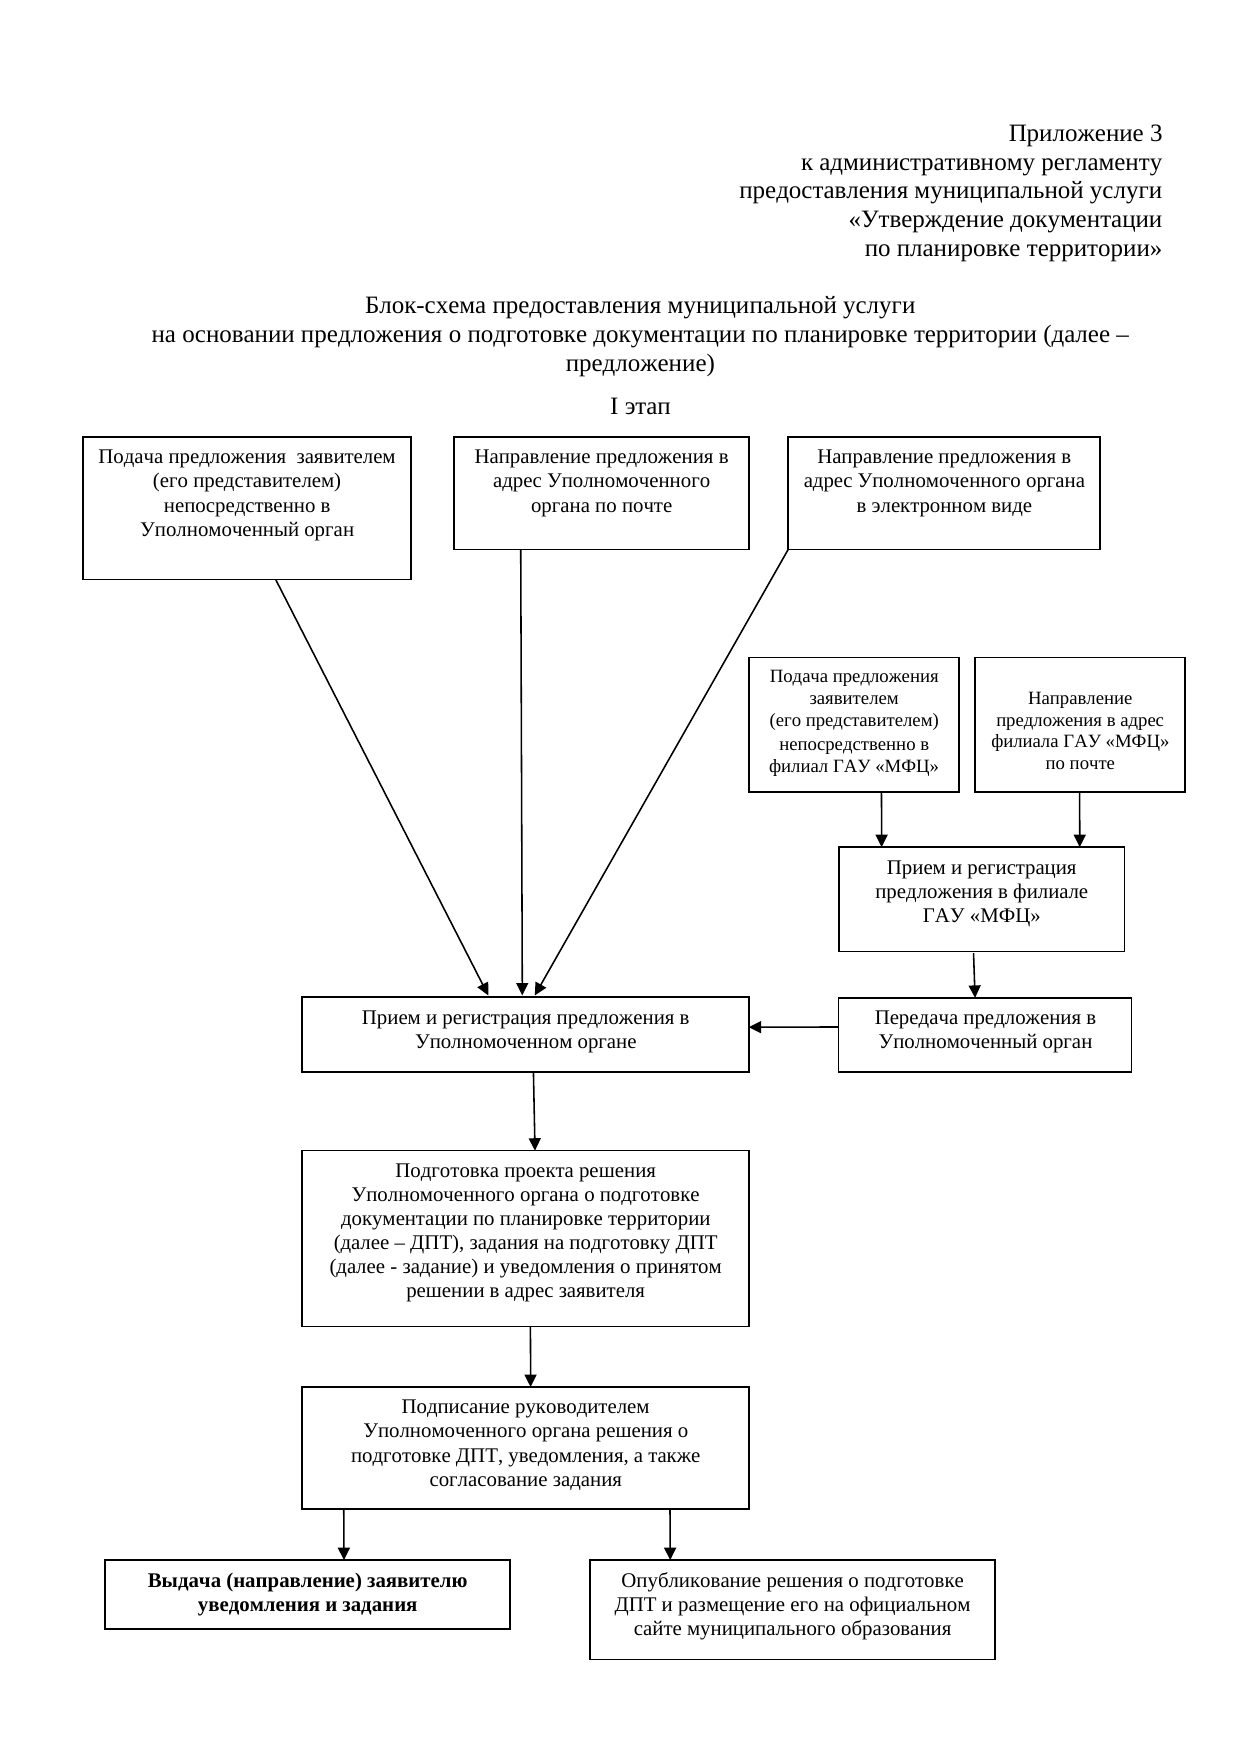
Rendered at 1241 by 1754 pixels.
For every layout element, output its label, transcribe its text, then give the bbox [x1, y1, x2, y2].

text «Утверждение документации [694, 204, 1162, 233]
text Блок-схема предоставления муниципальной услуги [118, 291, 1162, 319]
text к административному регламенту [694, 147, 1162, 176]
text Приложение 3 [694, 118, 1162, 147]
text по планировке территории» [694, 233, 1162, 262]
text I этап [118, 391, 1162, 420]
text предоставления муниципальной услуги [694, 176, 1162, 204]
text на основании предложения о подготовке документации по планировке территории (далее – предложение) [118, 319, 1162, 377]
